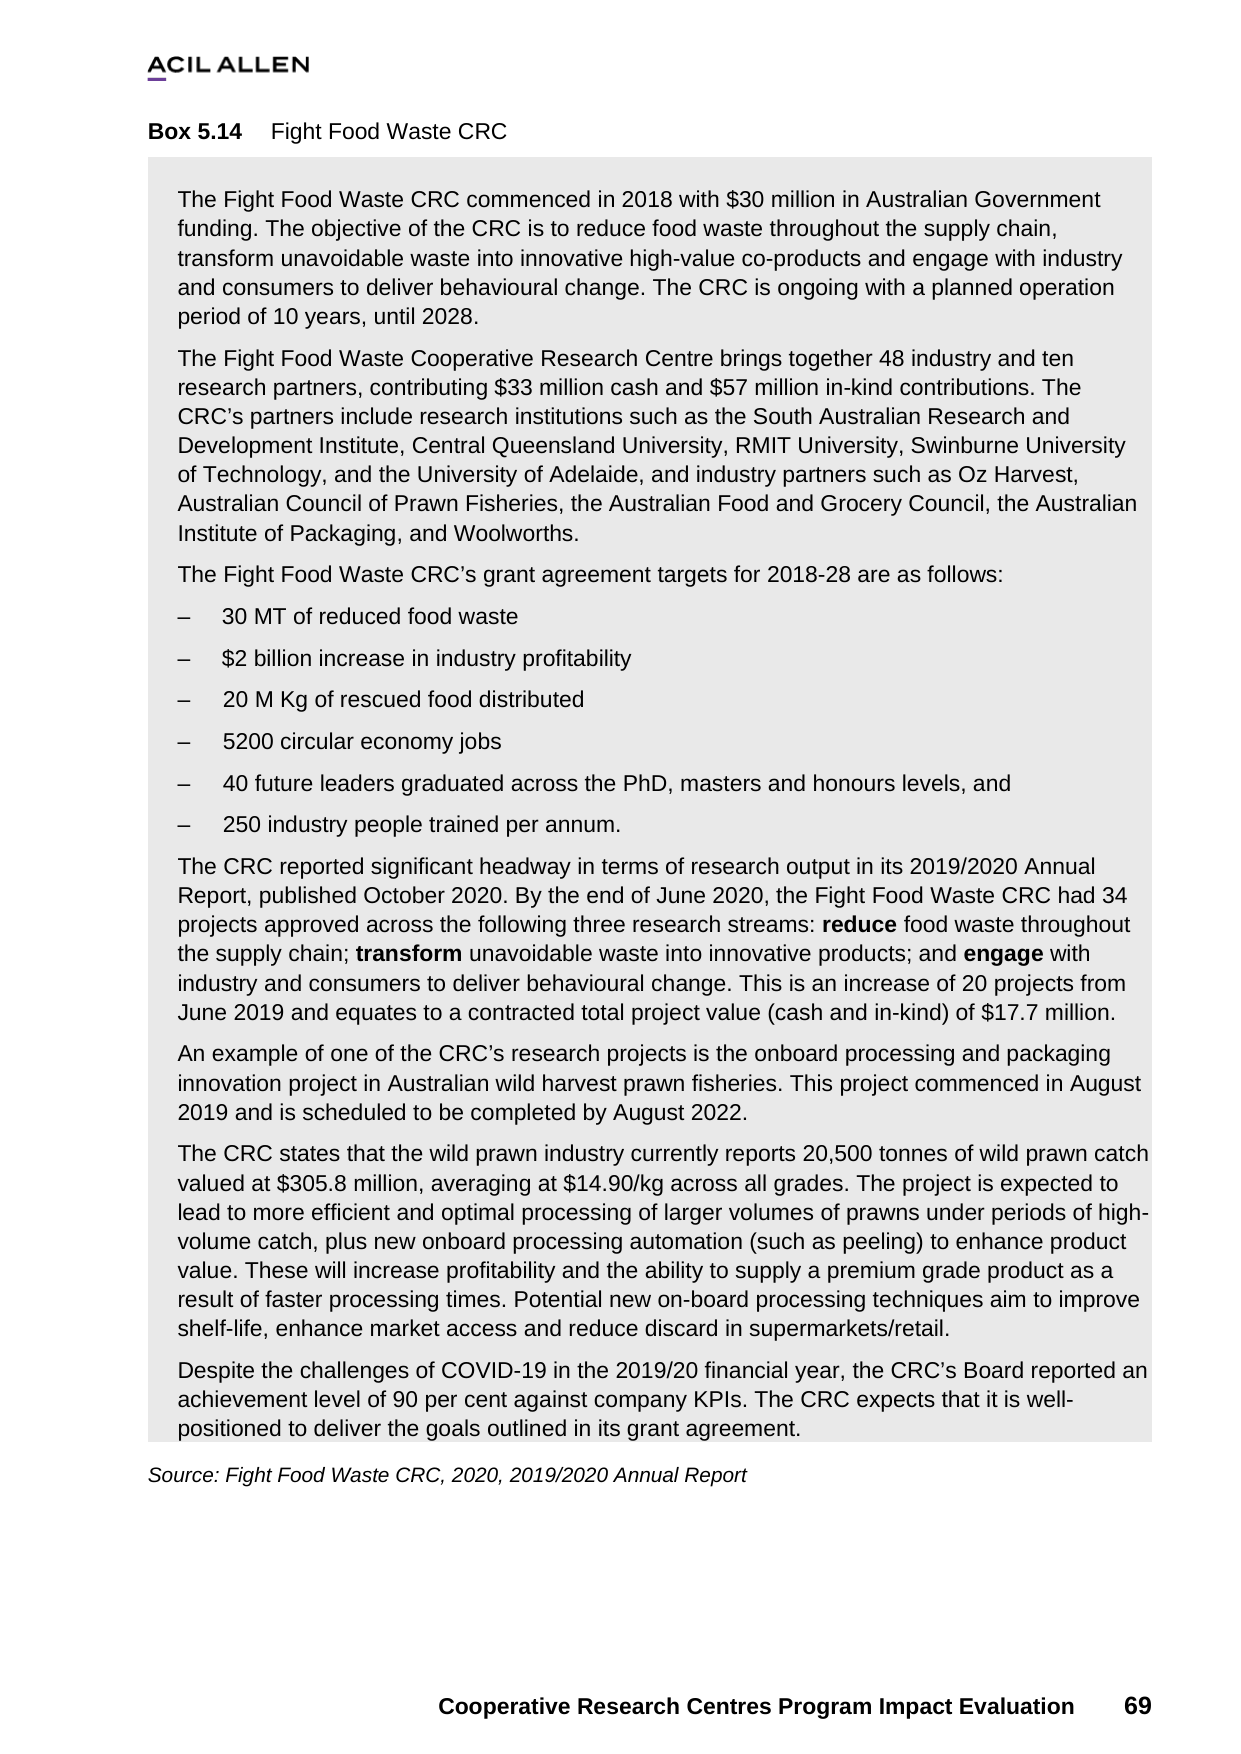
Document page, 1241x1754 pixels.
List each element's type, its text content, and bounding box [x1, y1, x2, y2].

text The CRC reported significant headway in terms of research output in its 2019/2020 Annual Report, published October 2020. By the end of June 2020, the Fight Food Waste CRC had 34 projects approved across the following three research streams: reduce food waste throughout the supply chain; transform unavoidable waste into innovative products; and engage with industry and consumers to deliver behavioural change. This is an increase of 20 projects from June 2019 and equates to a contracted total project value (cash and in-kind) of $17.7 million. [148, 850, 1152, 1025]
list – 30 MT of reduced food waste [148, 600, 1152, 629]
list The Fight Food Waste CRC’s grant agreement targets for 2018-28 are as follows: [148, 558, 1152, 587]
text Source: Fight Food Waste CRC, 2020, 2019/2020 Annual Report [148, 1462, 1152, 1486]
list – 5200 circular economy jobs [148, 725, 1152, 754]
text The Fight Food Waste Cooperative Research Centre brings together 48 industry and ten research partners, contributing $33 million cash and $57 million in-kind contributions. The CRC’s partners include research institutions such as the South Australian Research and Development Institute, Central Queensland University, RMIT University, Swinburne University of Technology, and the University of Adelaide, and industry partners such as Oz Harvest, Australian Council of Prawn Fisheries, the Australian Food and Grocery Council, the Australian Institute of Packaging, and Woolworths. [148, 342, 1152, 546]
text An example of one of the CRC’s research projects is the onboard processing and packaging innovation project in Australian wild harvest prawn fisheries. This project commenced in August 2019 and is scheduled to be completed by August 2022. [148, 1037, 1152, 1125]
list – 250 industry people trained per annum. [148, 808, 1152, 837]
list – $2 billion increase in industry profitability [148, 642, 1152, 671]
list – 40 future leaders graduated across the PhD, masters and honours levels, and [148, 767, 1152, 796]
text The Fight Food Waste CRC commenced in 2018 with $30 million in Australian Government funding. The objective of the CRC is to reduce food waste throughout the supply chain, transform unavoidable waste into innovative high-value co-products and engage with industry and consumers to deliver behavioural change. The CRC is ongoing with a planned operation period of 10 years, until 2028. [148, 183, 1152, 329]
text Despite the challenges of COVID-19 in the 2019/20 financial year, the CRC’s Board reported an achievement level of 90 per cent against company KPIs. The CRC expects that it is well-positioned to deliver the goals outlined in its grant agreement. [148, 1354, 1152, 1442]
picture [147, 56, 309, 81]
list – 20 M Kg of rescued food distributed [148, 683, 1152, 712]
text The CRC states that the wild prawn industry currently reports 20,500 tonnes of wild prawn catch valued at $305.8 million, averaging at $14.90/kg across all grades. The project is expected to lead to more efficient and optimal processing of larger volumes of prawns under periods of high-volume catch, plus new onboard processing automation (such as peeling) to enhance product value. These will increase profitability and the ability to supply a premium grade product as a result of faster processing times. Potential new on-board processing techniques aim to improve shelf-life, enhance market access and reduce discard in supermarkets/retail. [148, 1137, 1152, 1342]
